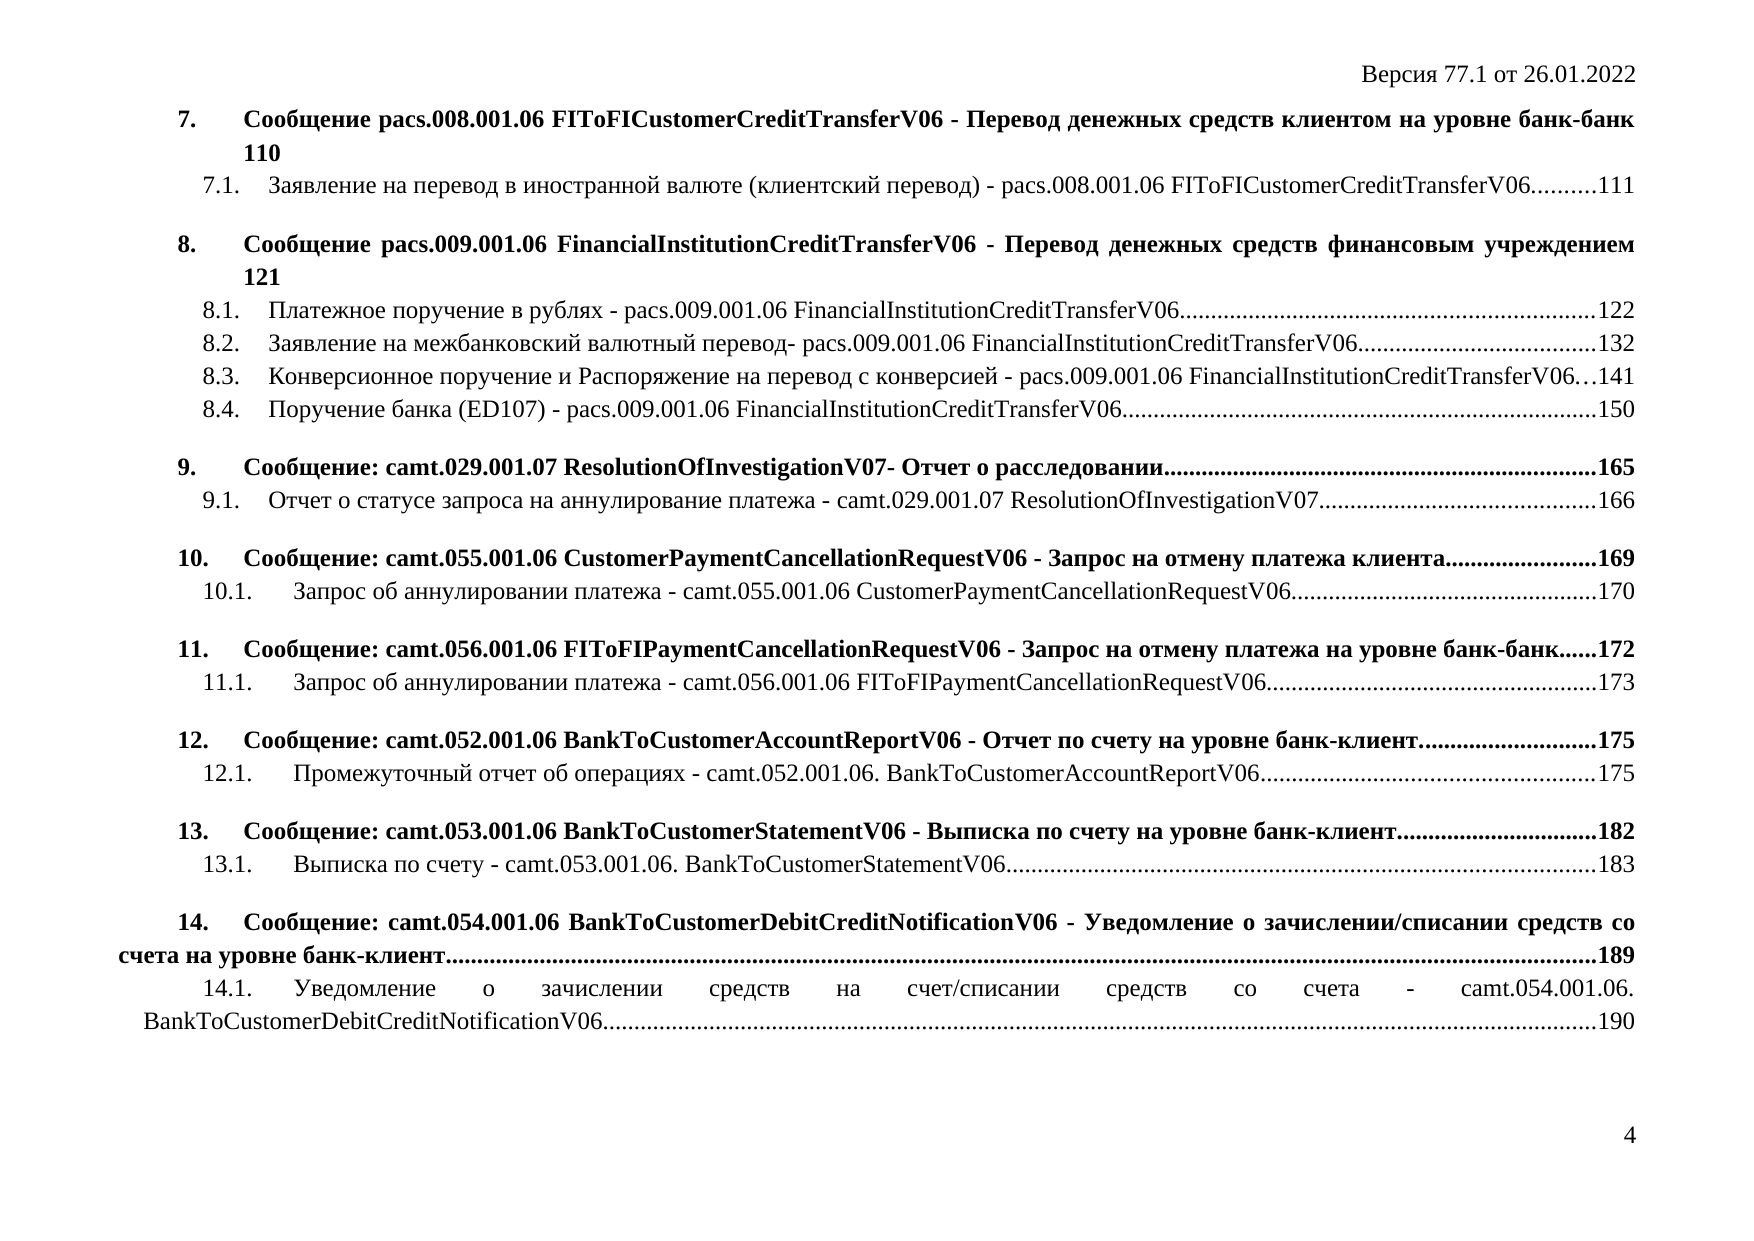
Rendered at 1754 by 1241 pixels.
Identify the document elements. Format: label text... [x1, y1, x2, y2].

text 14.1. Уведомление о зачислении средств на счет/списании средств со счета - camt.054.001.06. BankToCustomerDebitCreditNotificationV06 190 [143, 973, 1636, 1035]
text 7. Сообщение pacs.008.001.06 FIToFICustomerCreditTransferV06 - Перевод денежных средств клиентом на уровне банк-банк 110 [118, 104, 1636, 166]
text 8. Сообщение pacs.009.001.06 FinancialInstitutionCreditTransferV06 - Перевод денежных средств финансовым учреждением 121 [118, 229, 1636, 290]
text 13. Сообщение: camt.053.001.06 BankToCustomerStatementV06 - Выписка по счету на уровне банк-клиент. 182 [118, 816, 1636, 845]
text 10. Сообщение: camt.055.001.06 CustomerPaymentCancellationRequestV06 - Запрос на отмену платежа клиента 169 [118, 543, 1636, 572]
text 13.1. Выписка по счету - camt.053.001.06. BankToCustomerStatementV06 183 [143, 849, 1636, 878]
text 12. Сообщение: camt.052.001.06 BankToCustomerAccountReportV06 - Отчет по счету на уровне банк-клиент. 175 [118, 725, 1636, 754]
text 12.1. Промежуточный отчет об операциях - camt.052.001.06. BankToCustomerAccountReportV06 175 [143, 758, 1636, 787]
text 10.1. Запрос об аннулировании платежа - camt.055.001.06 CustomerPaymentCancellationRequestV06 170 [143, 576, 1636, 604]
text 9. Сообщение: camt.029.001.07 ResolutionOfInvestigationV07- Отчет о расследовании 165 [118, 452, 1636, 481]
text 11.1. Запрос об аннулировании платежа - camt.056.001.06 FIToFIPaymentCancellationRequestV06 173 [143, 667, 1636, 696]
text 8.4. Поручение банка (ED107) - pacs.009.001.06 FinancialInstitutionCreditTransferV06 150 [143, 394, 1636, 422]
text 11. Сообщение: camt.056.001.06 FIToFIPaymentCancellationRequestV06 - Запрос на отмену платежа на уровне банк-банк 172 [118, 634, 1636, 663]
text 8.2. Заявление на межбанковский валютный перевод- pacs.009.001.06 FinancialInstitutionCreditTransferV06 132 [143, 328, 1636, 356]
text 14. Сообщение: camt.054.001.06 BankToCustomerDebitCreditNotificationV06 - Уведомление о зачислении/списании средств со счета на уровне банк-клиент. 189 [118, 907, 1636, 969]
text 8.1. Платежное поручение в рублях - pacs.009.001.06 FinancialInstitutionCreditTransferV06 122 [143, 295, 1636, 323]
text 9.1. Отчет о статусе запроса на аннулирование платежа - camt.029.001.07 ResolutionOfInvestigationV07 166 [143, 485, 1636, 513]
text 7.1. Заявление на перевод в иностранной валюте (клиентский перевод) - pacs.008.001.06 FIToFICustomerCreditTransferV06 111 [143, 171, 1636, 199]
text 8.3. Конверсионное поручение и Распоряжение на перевод с конверсией - pacs.009.001.06 FinancialInstitutionCreditTransferV06 141 [143, 361, 1636, 389]
